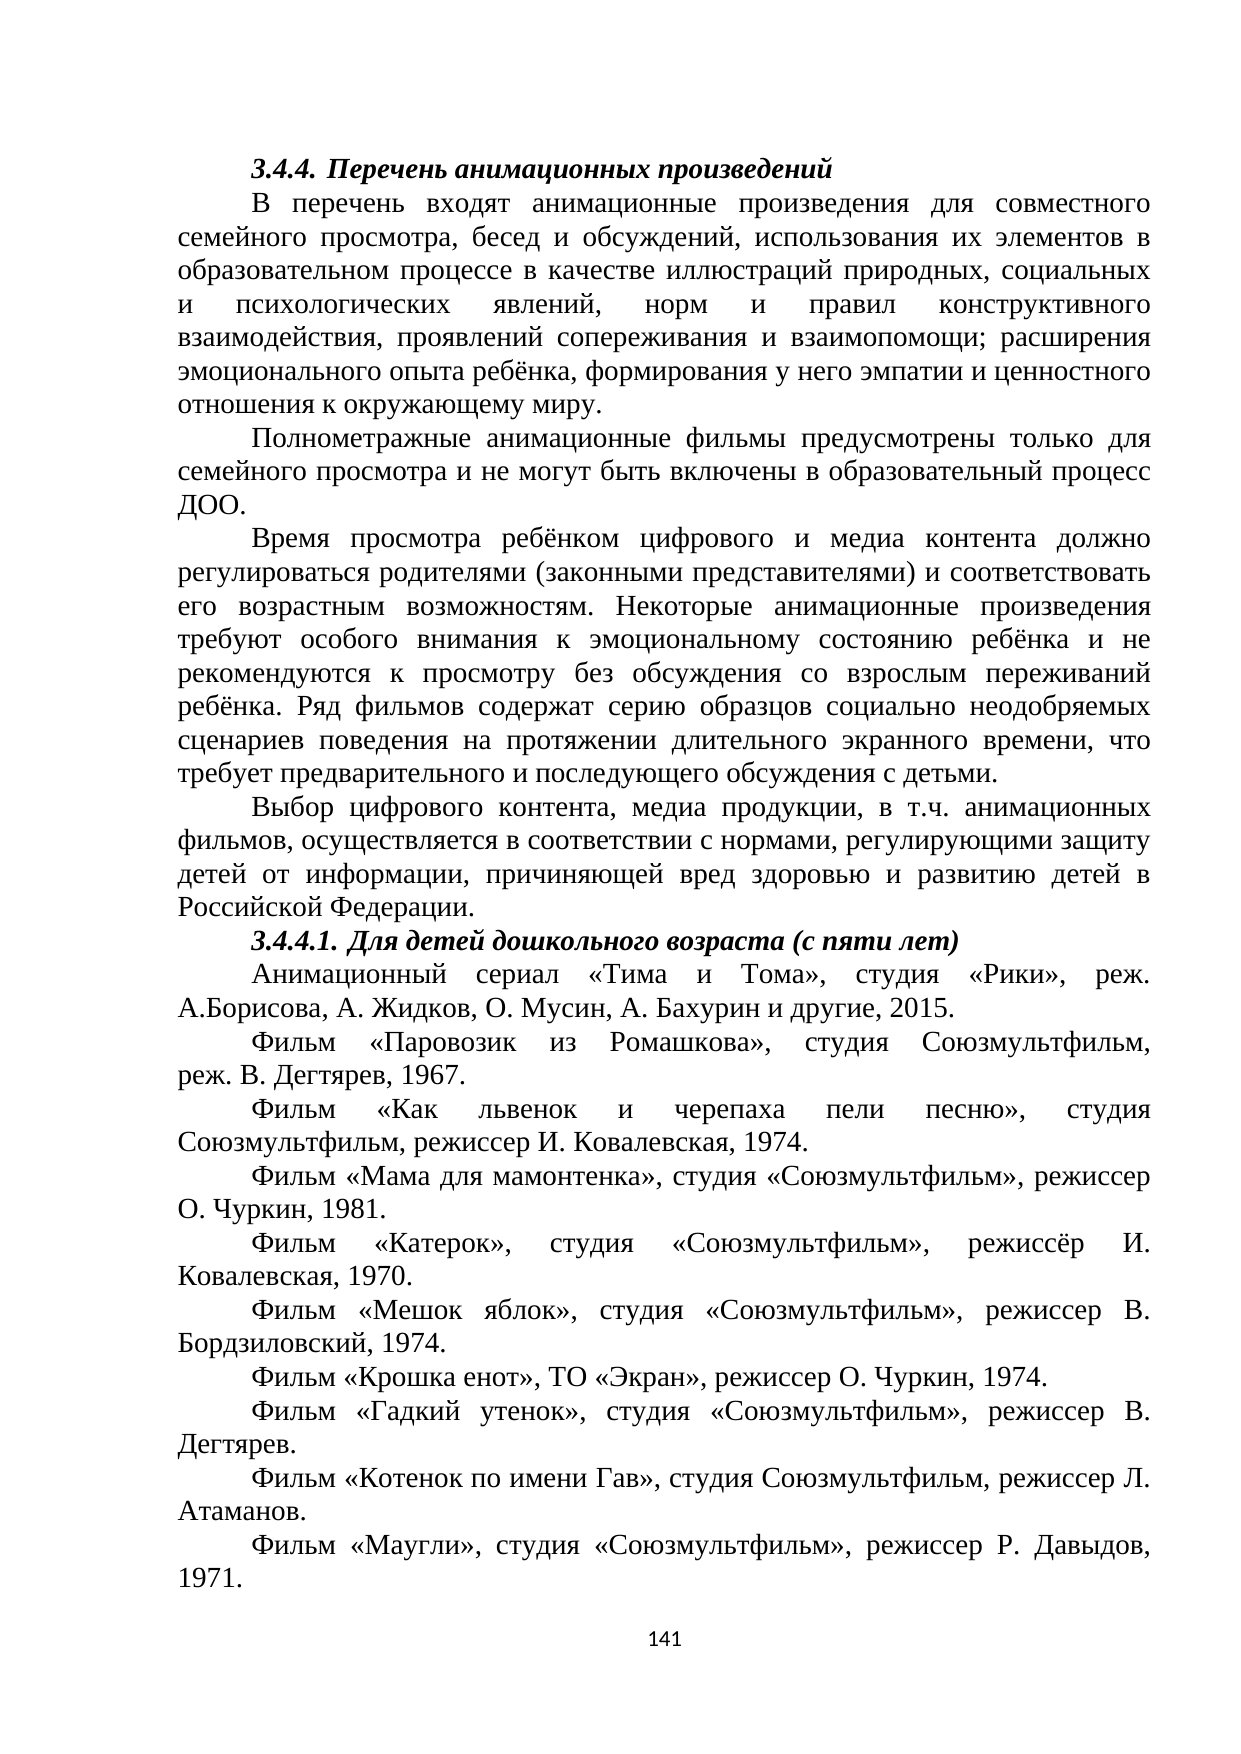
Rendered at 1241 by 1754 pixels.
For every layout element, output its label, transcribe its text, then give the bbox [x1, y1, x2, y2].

text 3.4.4. Перечень анимационных произведений [177, 152, 1152, 185]
text Фильм «Гадкий утенок», студия «Союзмультфильм», режиссер В. Дегтярев. [177, 1393, 1152, 1460]
text Фильм «Мама для мамонтенка», студия «Союзмультфильм», режиссер О. Чуркин, 1981. [177, 1158, 1152, 1225]
text Фильм «Паровозик из Ромашкова», студия Союзмультфильм, реж. B. Дегтярев, 1967. [177, 1024, 1152, 1091]
text Полнометражные анимационные фильмы предусмотрены только для семейного просмотра и не могут быть включены в образовательный процесс ДОО. [177, 420, 1152, 521]
text Фильм «Катерок», студия «Союзмультфильм», режиссёр И. Ковалевская, 1970. [177, 1225, 1152, 1292]
text Фильм «Мешок яблок», студия «Союзмультфильм», режиссер В. Бордзиловский, 1974. [177, 1292, 1152, 1359]
text В перечень входят анимационные произведения для совместного семейного просмотра, бесед и обсуждений, использования их элементов в образовательном процессе в качестве иллюстраций природных, социальных и психологических явлений, норм и правил конструктивного взаимодействия, проявлений сопереживания и взаимопомощи; расширения эмоционального опыта ребёнка, формирования у него эмпатии и ценностного отношения к окружающему миру. [177, 185, 1152, 420]
text Выбор цифрового контента, медиа продукции, в т.ч. анимационных фильмов, осуществляется в соответствии с нормами, регулирующими защиту детей от информации, причиняющей вред здоровью и развитию детей в Российской Федерации. [177, 789, 1152, 923]
text Время просмотра ребёнком цифрового и медиа контента должно регулироваться родителями (законными представителями) и соответствовать его возрастным возможностям. Некоторые анимационные произведения требуют особого внимания к эмоциональному состоянию ребёнка и не рекомендуются к просмотру без обсуждения со взрослым переживаний ребёнка. Ряд фильмов содержат серию образцов социально неодобряемых сценариев поведения на протяжении длительного экранного времени, что требует предварительного и последующего обсуждения с детьми. [177, 521, 1152, 789]
text Фильм «Котенок по имени Гав», студия Союзмультфильм, режиссер Л. Атаманов. [177, 1460, 1152, 1527]
text Фильм «Маугли», студия «Союзмультфильм», режиссер Р. Давыдов, 1971. [177, 1527, 1152, 1594]
text Анимационный сериал «Тима и Тома», студия «Рики», реж. А.Борисова, A. Жидков, О. Мусин, А. Бахурин и другие, 2015. [177, 957, 1152, 1024]
text Фильм «Крошка енот», ТО «Экран», режиссер О. Чуркин, 1974. [177, 1359, 1152, 1393]
text Фильм «Как львенок и черепаха пели песню», студия Союзмультфильм, режиссер И. Ковалевская, 1974. [177, 1091, 1152, 1158]
text 3.4.4.1. Для детей дошкольного возраста (с пяти лет) [177, 923, 1152, 957]
